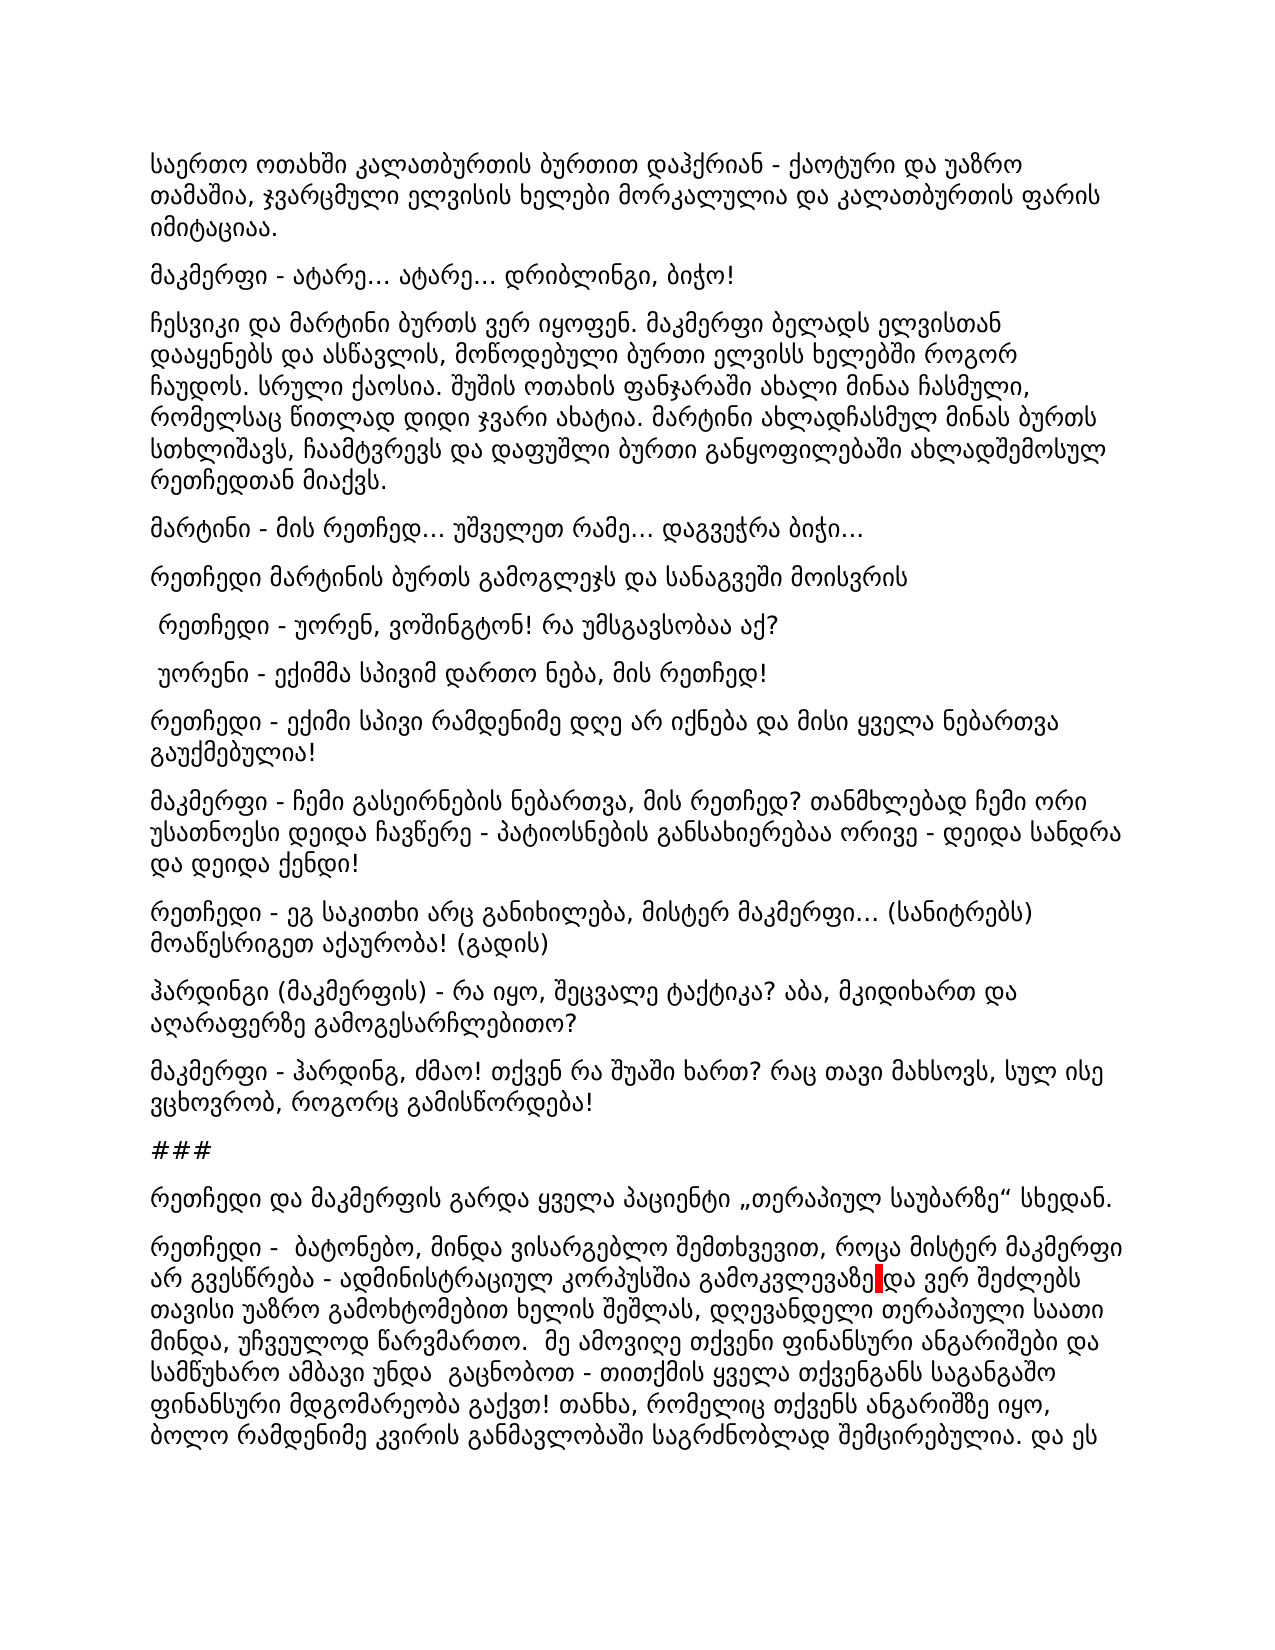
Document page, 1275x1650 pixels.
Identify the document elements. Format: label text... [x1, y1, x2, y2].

text რეთჩედი - ეგ საკითხი არც განიხილება, მისტერ მაკმერფი... (სანიტრებს) მოაწესრიგეთ აქაურობა! (გადის) [150, 898, 1125, 958]
text რეთჩედი - ექიმი სპივი რამდენიმე დღე არ იქნება და მისი ყველა ნებართვა გაუქმებულია! [150, 707, 1125, 768]
text ### [150, 1136, 1125, 1166]
text მაკმერფი - ჰარდინგ, ძმაო! თქვენ რა შუაში ხართ? რაც თავი მახსოვს, სულ ისე ვცხოვრობ, როგორც გამისწორდება! [150, 1057, 1125, 1117]
text რეთჩედი მარტინის ბურთს გამოგლეჯს და სანაგვეში მოისვრის [150, 563, 1125, 592]
text რეთჩედი და მაკმერფის გარდა ყველა პაციენტი „თერაპიულ საუბარზე“ სხედან. [150, 1184, 1125, 1214]
text მაკმერფი - ატარე... ატარე... დრიბლინგი, ბიჭო! [150, 261, 1125, 290]
text ჩესვიკი და მარტინი ბურთს ვერ იყოფენ. მაკმერფი ბელადს ელვისთან დააყენებს და ასწავლის, მოწოდებული ბურთი ელვისს ხელებში როგორ ჩაუდოს. სრული ქაოსია. შუშის ოთახის ფანჯარაში ახალი მინაა ჩასმული, რომელსაც წითლად დიდი ჯვარი ახატია. მარტინი ახლადჩასმულ მინას ბურთს სთხლიშავს, ჩაამტვრევს და დაფუშლი ბურთი განყოფილებაში ახლადშემოსულ რეთჩედთან მიაქვს. [150, 309, 1125, 496]
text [150, 1233, 1125, 1451]
text საერთო ოთახში კალათბურთის ბურთით დაჰქრიან - ქაოტური და უაზრო თამაშია, ჯვარცმული ელვისის ხელები მორკალულია და კალათბურთის ფარის იმიტაციაა. [150, 150, 1125, 242]
text ჰარდინგი (მაკმერფის) - რა იყო, შეცვალე ტაქტიკა? აბა, მკიდიხართ და აღარაფერზე გამოგესარჩლებითო? [150, 977, 1125, 1038]
text მარტინი - მის რეთჩედ... უშველეთ რამე... დაგვეჭრა ბიჭი... [150, 514, 1125, 544]
text რეთჩედი - უორენ, ვოშინგტონ! რა უმსგავსობაა აქ? [150, 611, 1125, 640]
text უორენი - ექიმმა სპივიმ დართო ნება, მის რეთჩედ! [150, 659, 1125, 688]
text მაკმერფი - ჩემი გასეირნების ნებართვა, მის რეთჩედ? თანმხლებად ჩემი ორი უსათნოესი დეიდა ჩავწერე - პატიოსნების განსახიერებაა ორივე - დეიდა სანდრა და დეიდა ქენდი! [150, 787, 1125, 879]
